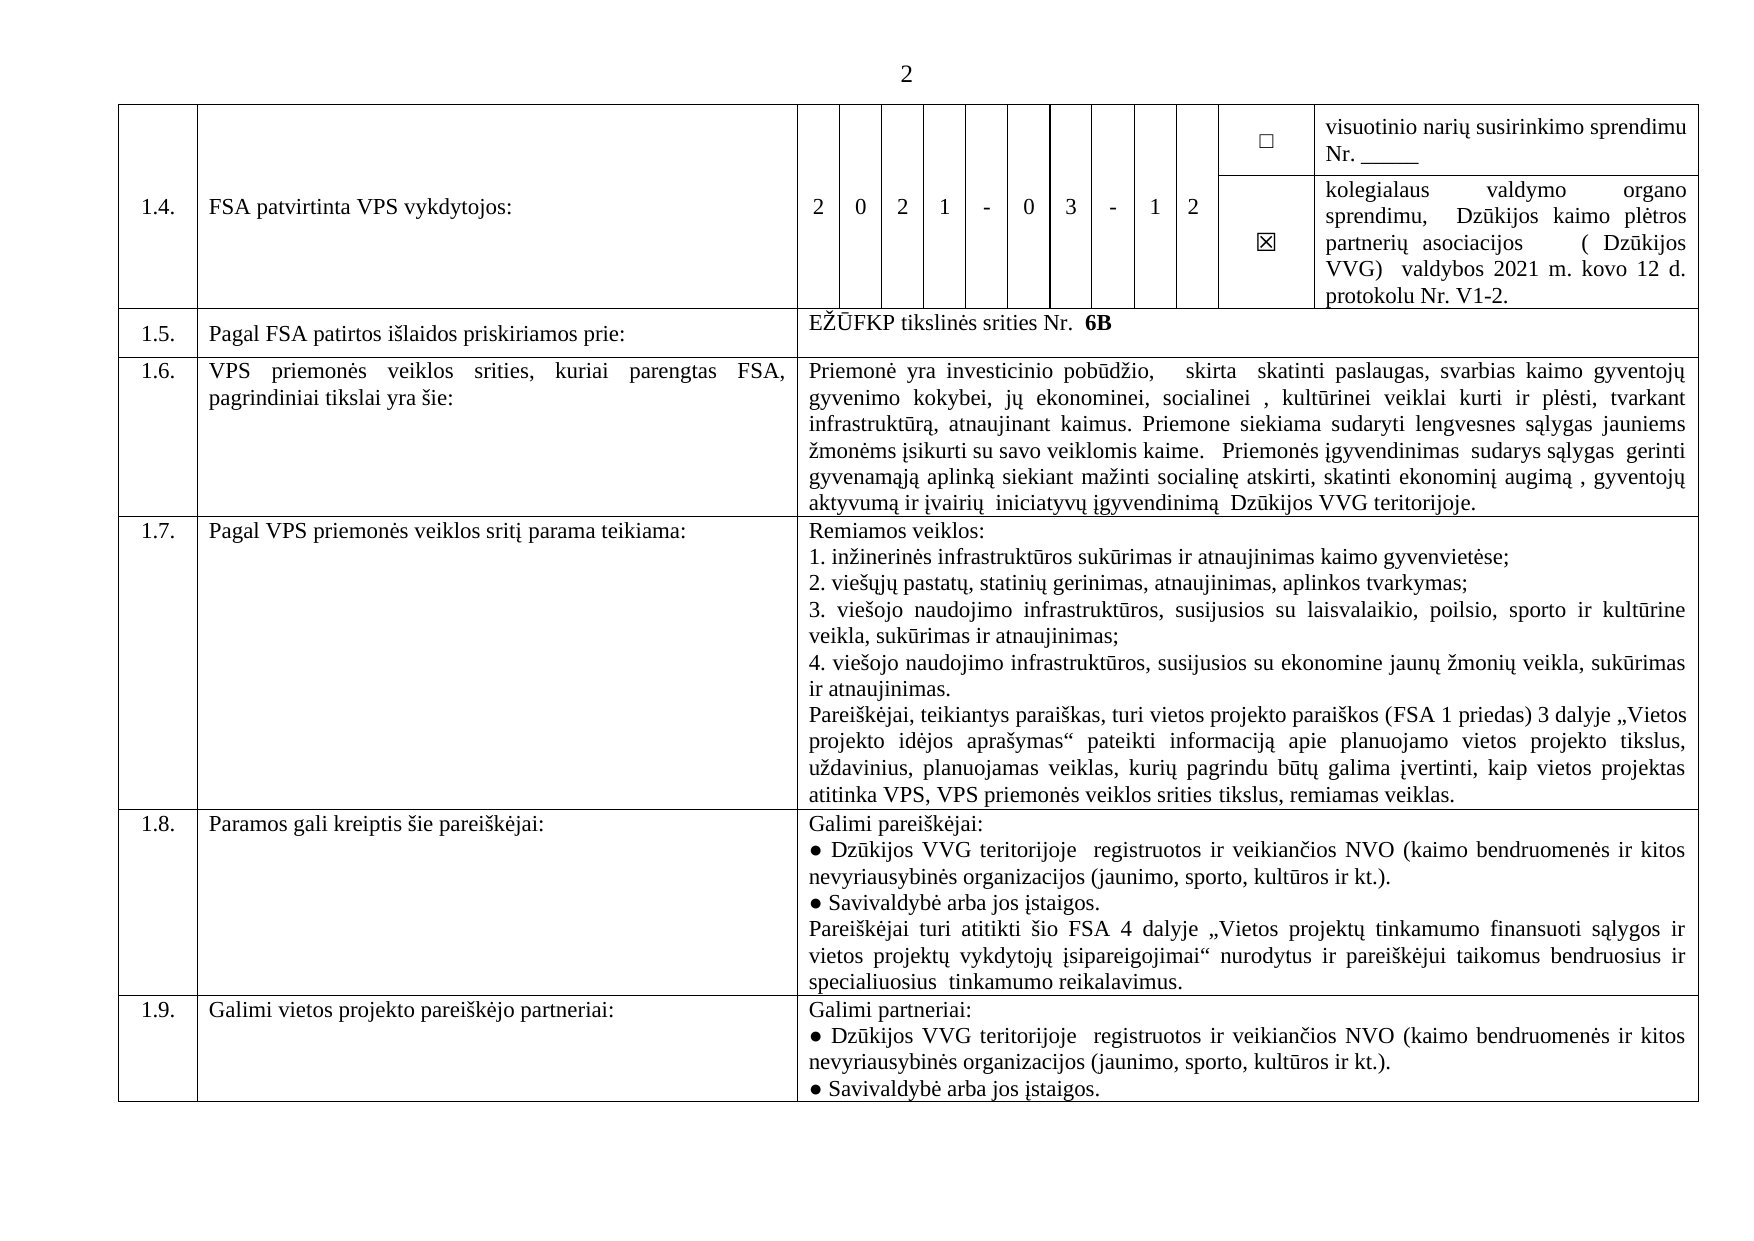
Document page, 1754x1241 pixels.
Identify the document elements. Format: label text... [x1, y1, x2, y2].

table_cell ☒ [1219, 176, 1314, 308]
table_cell 0 [1008, 105, 1049, 308]
table_cell 2 [1177, 105, 1218, 308]
table_cell kolegialaus valdymo organo sprendimu, Dzūkijos kaimo plėtros partnerių asociacijos ( Dzūkijos VVG) valdybos 2021 m. kovo 12 d. protokolu Nr. V1-2. [1315, 176, 1698, 308]
table_cell EŽŪFKP tikslinės srities Nr. 6B [798, 309, 1698, 357]
table_cell 3 [1051, 105, 1091, 308]
table_cell Paramos gali kreiptis šie pareiškėjai: [198, 810, 797, 994]
table_cell Remiamos veiklos: 1. inžinerinės infrastruktūros sukūrimas ir atnaujinimas kaimo gyvenvietėse; 2. viešųjų pastatų, statinių gerinimas, atnaujinimas, aplinkos tvarkymas; 3. viešojo naudojimo infrastruktūros, susijusios su laisvalaikio, poilsio, sporto ir kultūrine veikla, sukūrimas ir atnaujinimas; 4. viešojo naudojimo infrastruktūros, susijusios su ekonomine jaunų žmonių veikla, sukūrimas ir atnaujinimas. Pareiškėjai, teikiantys paraiškas, turi vietos projekto paraiškos (FSA 1 priedas) 3 dalyje „Vietos projekto idėjos aprašymas“ pateikti informaciją apie planuojamo vietos projekto tikslus, uždavinius, planuojamas veiklas, kurių pagrindu būtų galima įvertinti, kaip vietos projektas atitinka VPS, VPS priemonės veiklos srities tikslus, remiamas veiklas. [798, 517, 1698, 809]
table_cell 1 [1135, 105, 1176, 308]
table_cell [798, 996, 1698, 1101]
table_cell 1.5. [119, 309, 197, 357]
table_cell 1.6. [119, 358, 197, 516]
table_cell FSA patvirtinta VPS vykdytojos: [198, 105, 797, 308]
table_cell 2 [882, 105, 923, 308]
table_cell 1.9. [119, 996, 197, 1101]
table_cell 1.7. [119, 517, 197, 809]
table_cell 1 [924, 105, 965, 308]
table_cell visuotinio narių susirinkimo sprendimu Nr. _____ [1315, 105, 1698, 175]
table_cell 1.4. [119, 105, 197, 308]
table_cell VPS priemonės veiklos srities, kuriai parengtas FSA, pagrindiniai tikslai yra šie: [198, 358, 797, 516]
table_cell - [1092, 105, 1134, 308]
table_cell Pagal FSA patirtos išlaidos priskiriamos prie: [198, 309, 797, 357]
table_cell Pagal VPS priemonės veiklos sritį parama teikiama: [198, 517, 797, 809]
table_cell 1.8. [119, 810, 197, 994]
table_cell Galimi pareiškėjai: ● Dzūkijos VVG teritorijoje registruotos ir veikiančios NVO (kaimo bendruomenės ir kitos nevyriausybinės organizacijos (jaunimo, sporto, kultūros ir kt.). ● Savivaldybė arba jos įstaigos. Pareiškėjai turi atitikti šio FSA 4 dalyje „Vietos projektų tinkamumo finansuoti sąlygos ir vietos projektų vykdytojų įsipareigojimai“ nurodytus ir pareiškėjui taikomus bendruosius ir specialiuosius tinkamumo reikalavimus. [798, 810, 1698, 994]
table_cell 2 [798, 105, 839, 308]
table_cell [198, 996, 797, 1101]
table_cell □ [1219, 105, 1314, 175]
table_cell Priemonė yra investicinio pobūdžio, skirta skatinti paslaugas, svarbias kaimo gyventojų gyvenimo kokybei, jų ekonominei, socialinei , kultūrinei veiklai kurti ir plėsti, tvarkant infrastruktūrą, atnaujinant kaimus. Priemone siekiama sudaryti lengvesnes sąlygas jauniems žmonėms įsikurti su savo veiklomis kaime. Priemonės įgyvendinimas sudarys sąlygas gerinti gyvenamąją aplinką siekiant mažinti socialinę atskirti, skatinti ekonominį augimą , gyventojų aktyvumą ir įvairių iniciatyvų įgyvendinimą Dzūkijos VVG teritorijoje. [798, 358, 1698, 516]
table_cell 0 [840, 105, 881, 308]
table_cell - [966, 105, 1007, 308]
